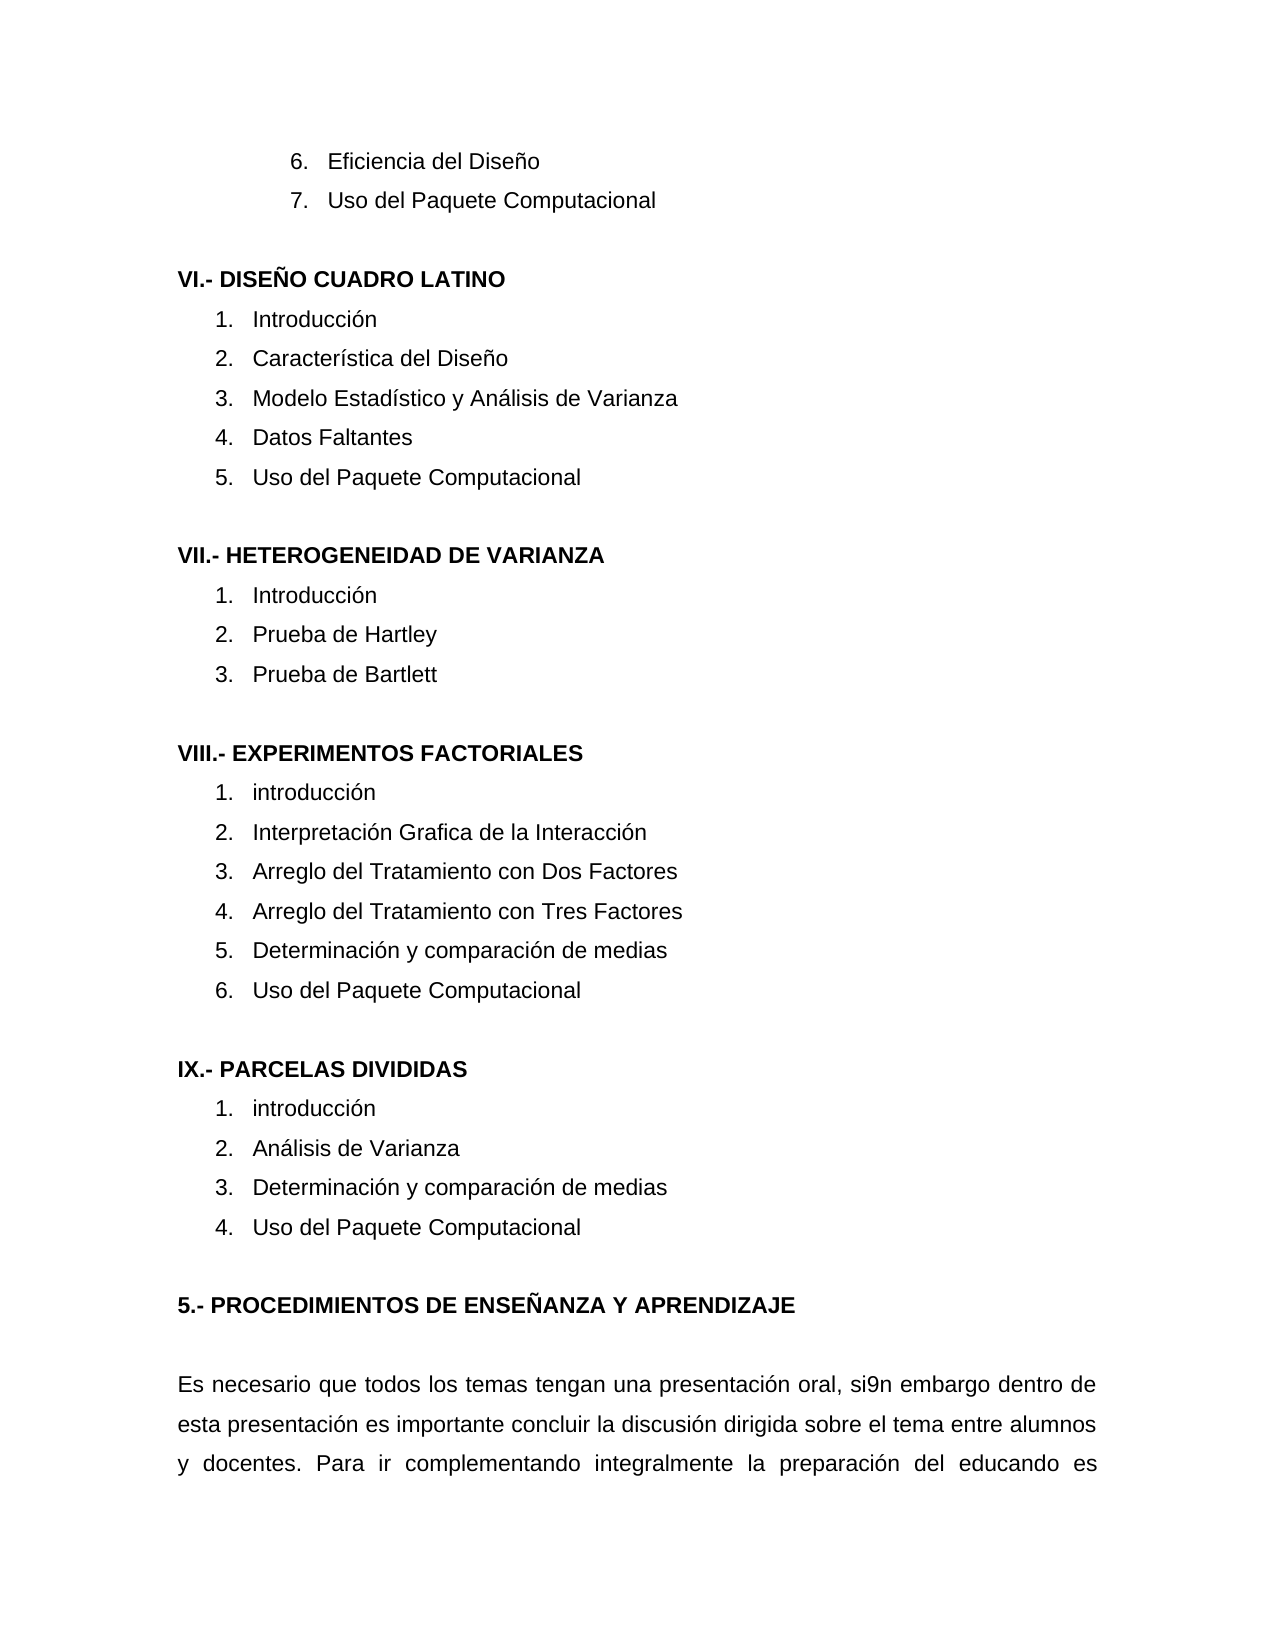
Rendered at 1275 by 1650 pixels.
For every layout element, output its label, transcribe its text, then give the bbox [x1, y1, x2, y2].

text VIII.- EXPERIMENTOS FACTORIALES [177, 740, 1098, 766]
list Uso del Paquete Computacional [215, 977, 1098, 1003]
list introducción [215, 1095, 1098, 1121]
list Determinación y comparación de medias [215, 1174, 1098, 1200]
text VII.- HETEROGENEIDAD DE VARIANZA [177, 542, 1098, 569]
list introducción [215, 779, 1098, 806]
list Modelo Estadístico y Análisis de Varianza [215, 384, 1098, 411]
list Prueba de Hartley [215, 621, 1098, 648]
list Uso del Paquete Computacional [290, 187, 1098, 213]
list Introducción [215, 582, 1098, 608]
list Determinación y comparación de medias [215, 937, 1098, 963]
text VI.- DISEÑO CUADRO LATINO [177, 266, 1098, 292]
list Arreglo del Tratamiento con Tres Factores [215, 898, 1098, 924]
list Datos Faltantes [215, 424, 1098, 450]
text IX.- PARCELAS DIVIDIDAS [177, 1056, 1098, 1082]
text 5.- PROCEDIMIENTOS DE ENSEÑANZA Y APRENDIZAJE [177, 1292, 1098, 1319]
list Prueba de Bartlett [215, 661, 1098, 687]
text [177, 1371, 1098, 1477]
list Uso del Paquete Computacional [215, 463, 1098, 490]
list Eficiencia del Diseño [290, 148, 1098, 174]
list Análisis de Varianza [215, 1134, 1098, 1161]
list Interpretación Grafica de la Interacción [215, 819, 1098, 845]
list Introducción [215, 306, 1098, 332]
list Arreglo del Tratamiento con Dos Factores [215, 858, 1098, 884]
list Característica del Diseño [215, 345, 1098, 371]
list Uso del Paquete Computacional [215, 1213, 1098, 1240]
